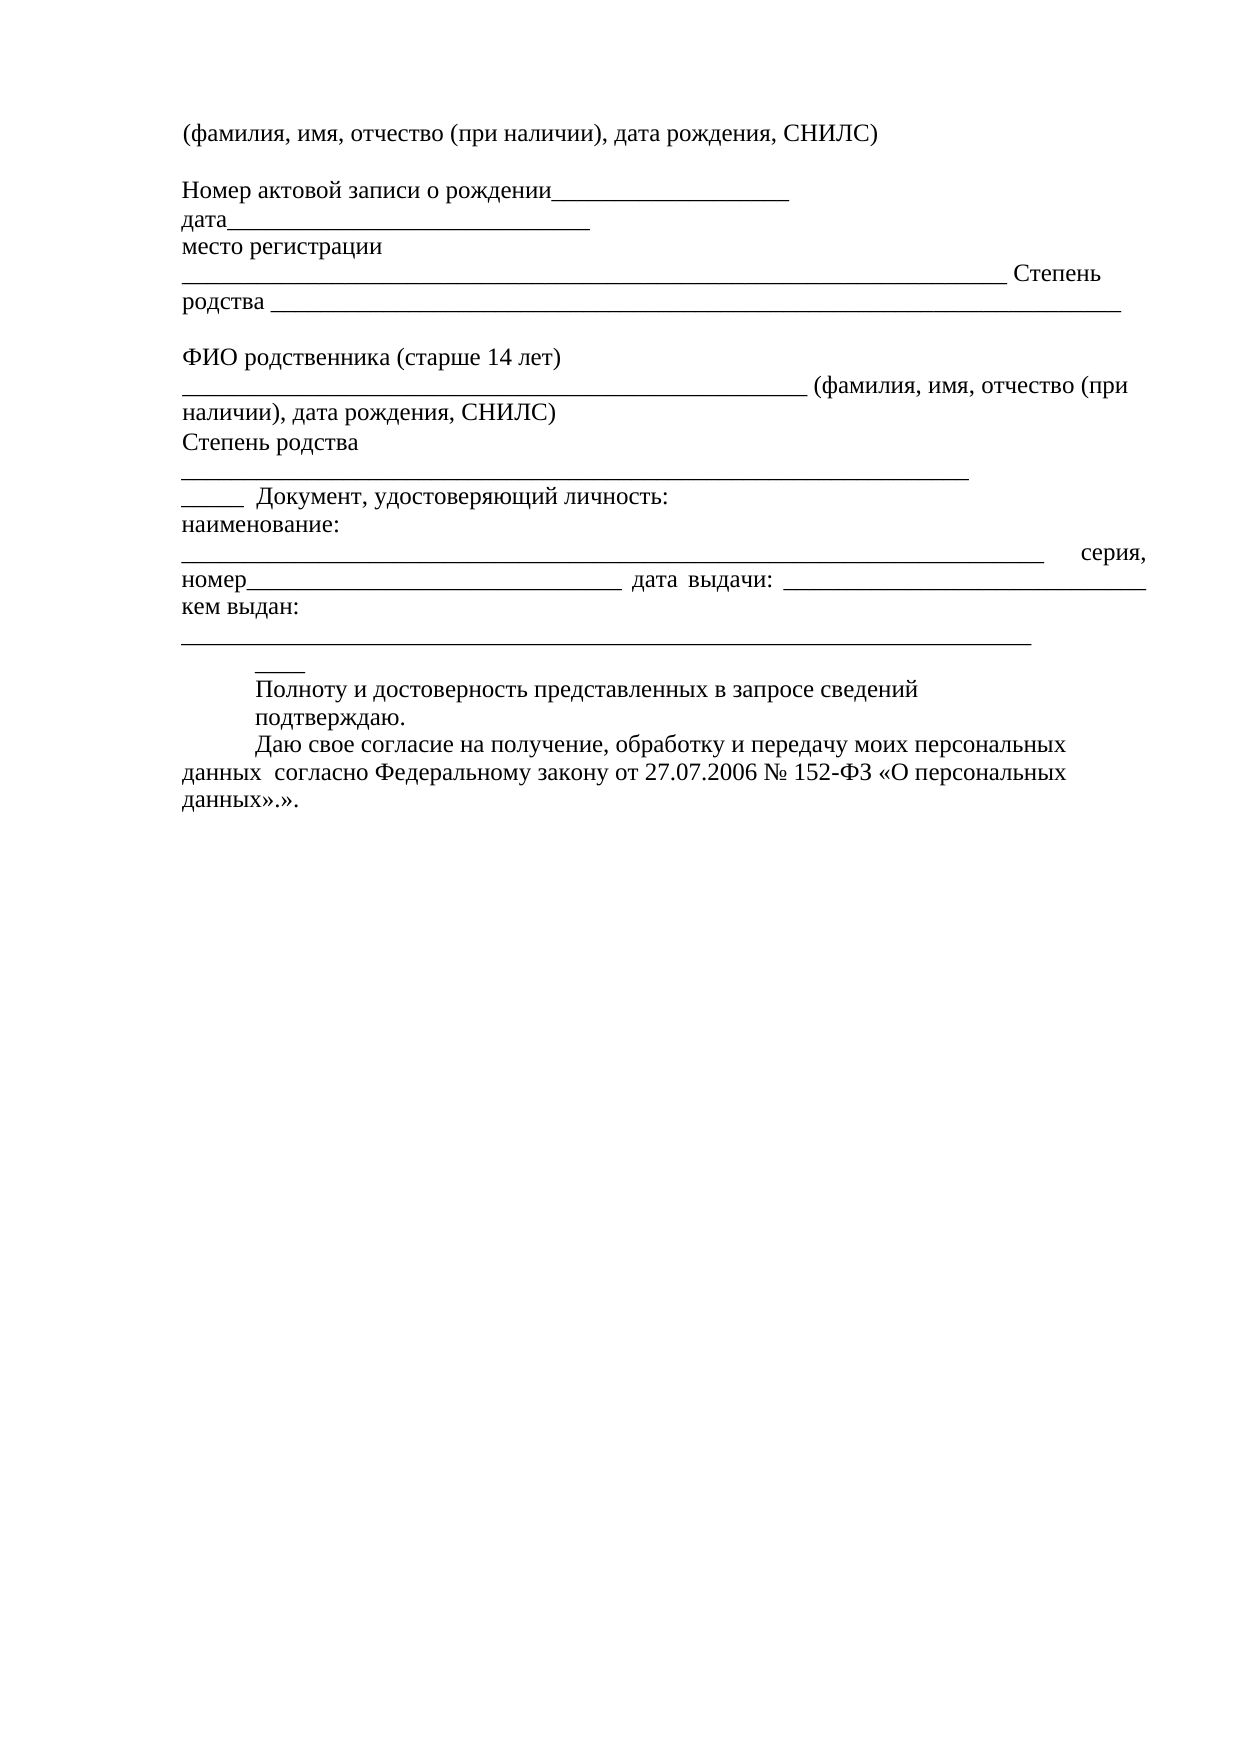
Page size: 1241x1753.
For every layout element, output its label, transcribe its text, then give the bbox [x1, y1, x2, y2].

text Полноту и достоверность представленных в запросе сведений подтверждаю. [255, 676, 1011, 731]
text ФИО родственника (старше 14 лет) __________________________________________________ (фамилия, имя, отчество (при наличии), дата рождения, СНИЛС) [182, 344, 1129, 426]
text Даю свое согласие на получение, обработку и передачу моих персональных данных согласно Федеральному закону от 27.07.2006 № 152-ФЗ «О персональных данных».». [182, 731, 1127, 813]
text место регистрации __________________________________________________________________ Степень родства ____________________________________________________________________ [182, 233, 1159, 315]
text Номер актовой записи о рождении___________________ [181, 175, 1181, 204]
text (фамилия, имя, отчество (при наличии), дата рождения, СНИЛС) [183, 118, 1181, 147]
text наименование: _____________________________________________________________________ серия, номер______________________________ дата выдачи: _____________________________ кем выдан: [181, 511, 1146, 620]
text дата_____________________________ [181, 204, 1181, 233]
text Степень родства [182, 427, 1181, 455]
text ________________________________________________________________________ [181, 621, 1032, 676]
text ____________________________________________________________________ Документ, удостоверяющий личность: [181, 455, 976, 510]
